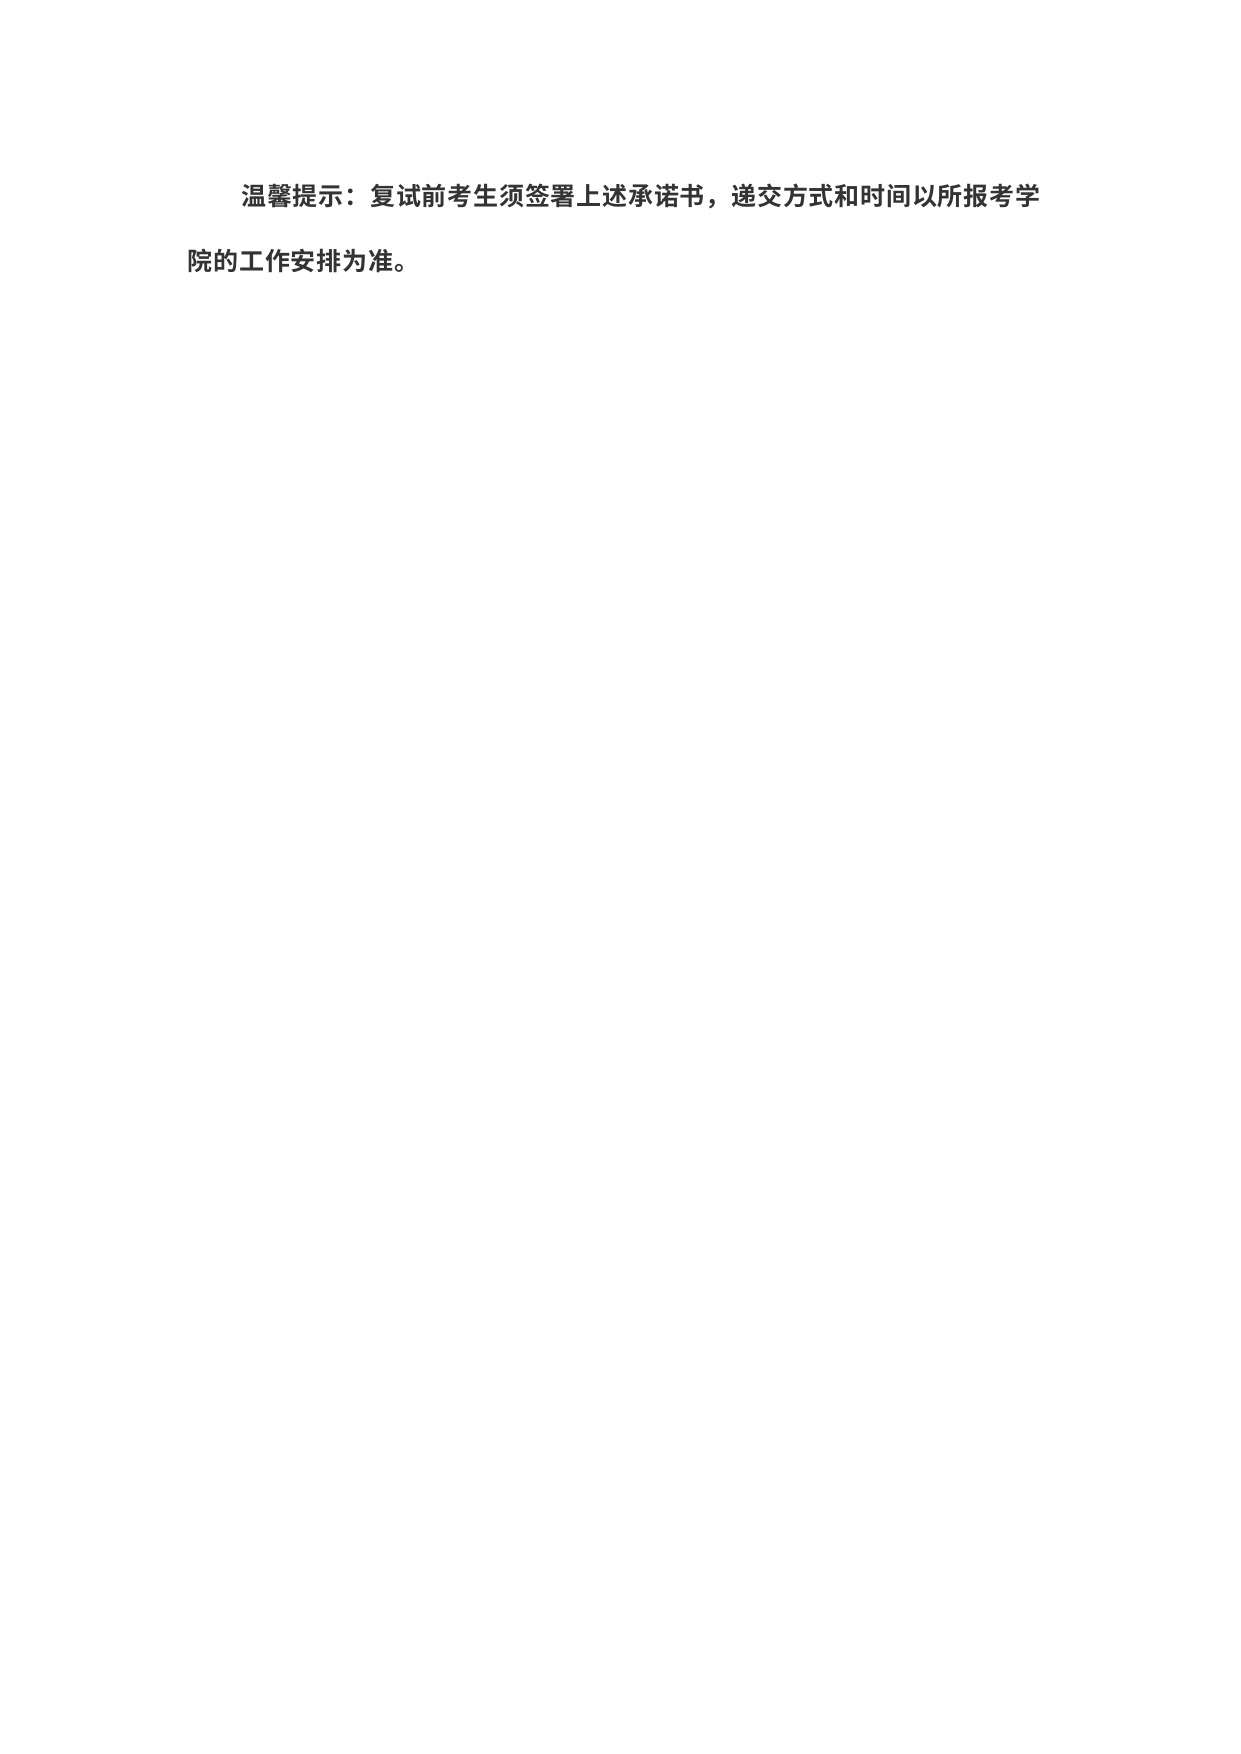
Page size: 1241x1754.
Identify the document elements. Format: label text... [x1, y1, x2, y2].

text 温馨提示：复试前考生须签署上述承诺书，递交方式和时间以所报考学院的工作安排为准。 [187, 162, 1053, 292]
